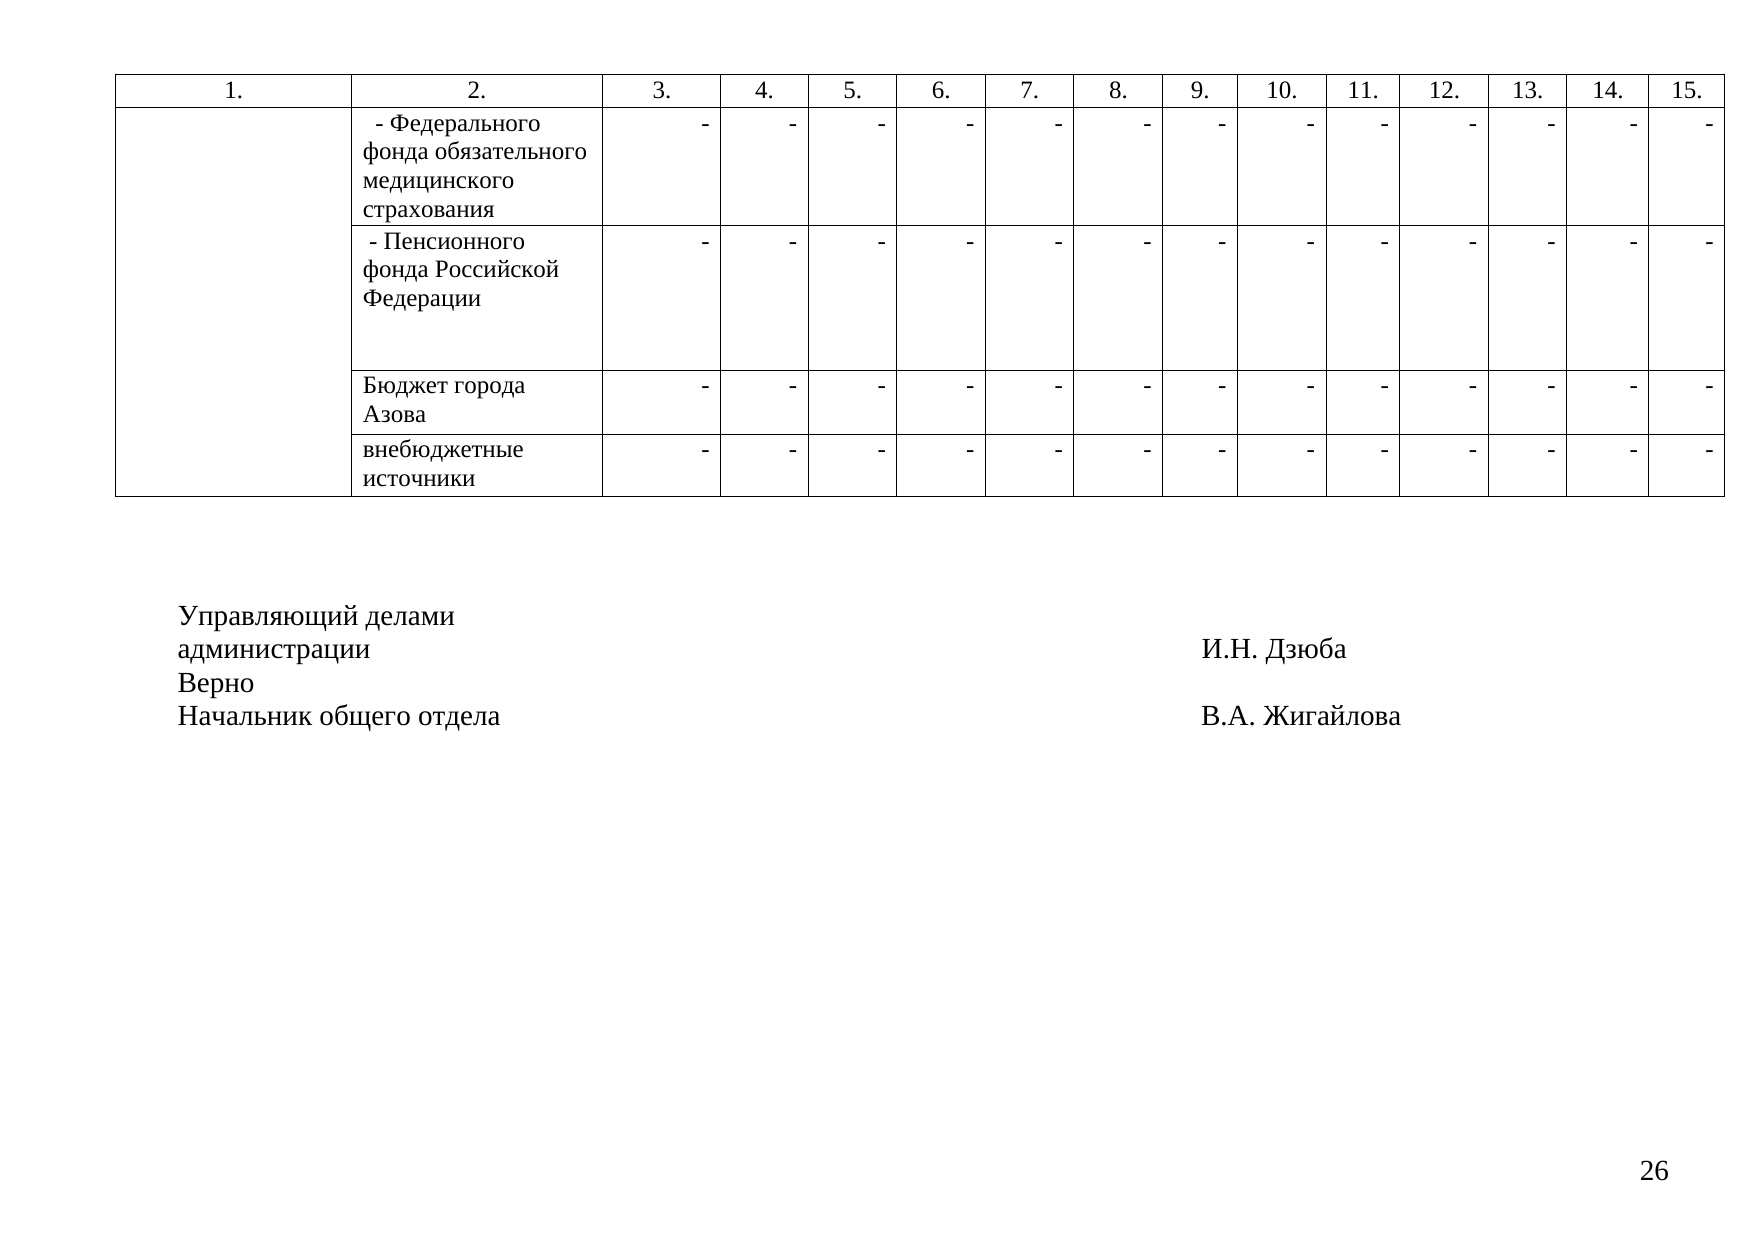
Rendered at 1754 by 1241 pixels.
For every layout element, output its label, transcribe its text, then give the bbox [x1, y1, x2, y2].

table_cell - [1074, 371, 1162, 433]
table_cell - [1327, 371, 1399, 433]
table_cell - [1238, 108, 1326, 225]
table_header 12. [1400, 75, 1488, 107]
table_cell - [809, 108, 896, 225]
table_cell - [603, 371, 720, 433]
table_header 13. [1489, 75, 1566, 107]
table_cell - [897, 435, 985, 496]
table_cell - [1074, 226, 1162, 369]
table_cell - [603, 108, 720, 225]
table_cell - [721, 226, 808, 369]
table_cell - [809, 435, 896, 496]
table_cell - [1074, 108, 1162, 225]
text администрации И.Н. Дзюба [103, 631, 1668, 665]
table_cell - [1327, 108, 1399, 225]
table_cell - [1327, 226, 1399, 369]
table_header 4. [721, 75, 808, 107]
text Начальник общего отдела В.А. Жигайлова [103, 698, 1668, 732]
table_cell - [1163, 371, 1237, 433]
table_cell - [986, 371, 1073, 433]
table_header 11. [1327, 75, 1399, 107]
table_cell - [986, 226, 1073, 369]
table_header 6. [897, 75, 985, 107]
table_cell - [603, 435, 720, 496]
table_cell - [809, 226, 896, 369]
table_cell - [603, 226, 720, 369]
table_header 14. [1567, 75, 1648, 107]
table_cell - [1163, 435, 1237, 496]
table_cell - [1327, 435, 1399, 496]
table_cell - [1400, 371, 1488, 433]
table_cell - [1649, 108, 1724, 225]
table_cell - [721, 108, 808, 225]
table_cell Бюджет города Азова [352, 371, 602, 433]
table_header 8. [1074, 75, 1162, 107]
table_cell - [809, 371, 896, 433]
table_header 7. [986, 75, 1073, 107]
table_cell - [1489, 226, 1566, 369]
table_cell - [897, 226, 985, 369]
table_header 9. [1163, 75, 1237, 107]
table_header 10. [1238, 75, 1326, 107]
table_cell - Федерального фонда обязательного медицинского страхования [352, 108, 602, 225]
table_cell - [721, 371, 808, 433]
table_cell - [721, 435, 808, 496]
table_cell - [1400, 226, 1488, 369]
table_cell - [1400, 435, 1488, 496]
table_header 3. [603, 75, 720, 107]
table_cell - [1163, 108, 1237, 225]
table_cell - [1489, 435, 1566, 496]
table_cell - [986, 108, 1073, 225]
table_cell - Пенсионного фонда Российской Федерации [352, 226, 602, 369]
table_cell - [1567, 435, 1648, 496]
table_cell - [1567, 371, 1648, 433]
table_cell внебюджетные источники [352, 435, 602, 496]
table_cell - [1238, 226, 1326, 369]
table_cell - [1649, 371, 1724, 433]
table_cell - [1489, 371, 1566, 433]
text Верно [103, 665, 1668, 698]
table_header 2. [352, 75, 602, 107]
table_cell - [1489, 108, 1566, 225]
table_cell - [1238, 371, 1326, 433]
table_header 15. [1649, 75, 1724, 107]
table_cell - [1567, 108, 1648, 225]
table_cell - [986, 435, 1073, 496]
table_cell - [1238, 435, 1326, 496]
table_cell - [1400, 108, 1488, 225]
table_cell - [1074, 435, 1162, 496]
table_header 5. [809, 75, 896, 107]
table_cell - [897, 108, 985, 225]
table_cell - [1567, 226, 1648, 369]
table_header 1. [116, 75, 351, 107]
table_cell - [1649, 226, 1724, 369]
table_cell - [1163, 226, 1237, 369]
table_cell - [897, 371, 985, 433]
table_cell - [1649, 435, 1724, 496]
text Управляющий делами [103, 598, 1668, 631]
